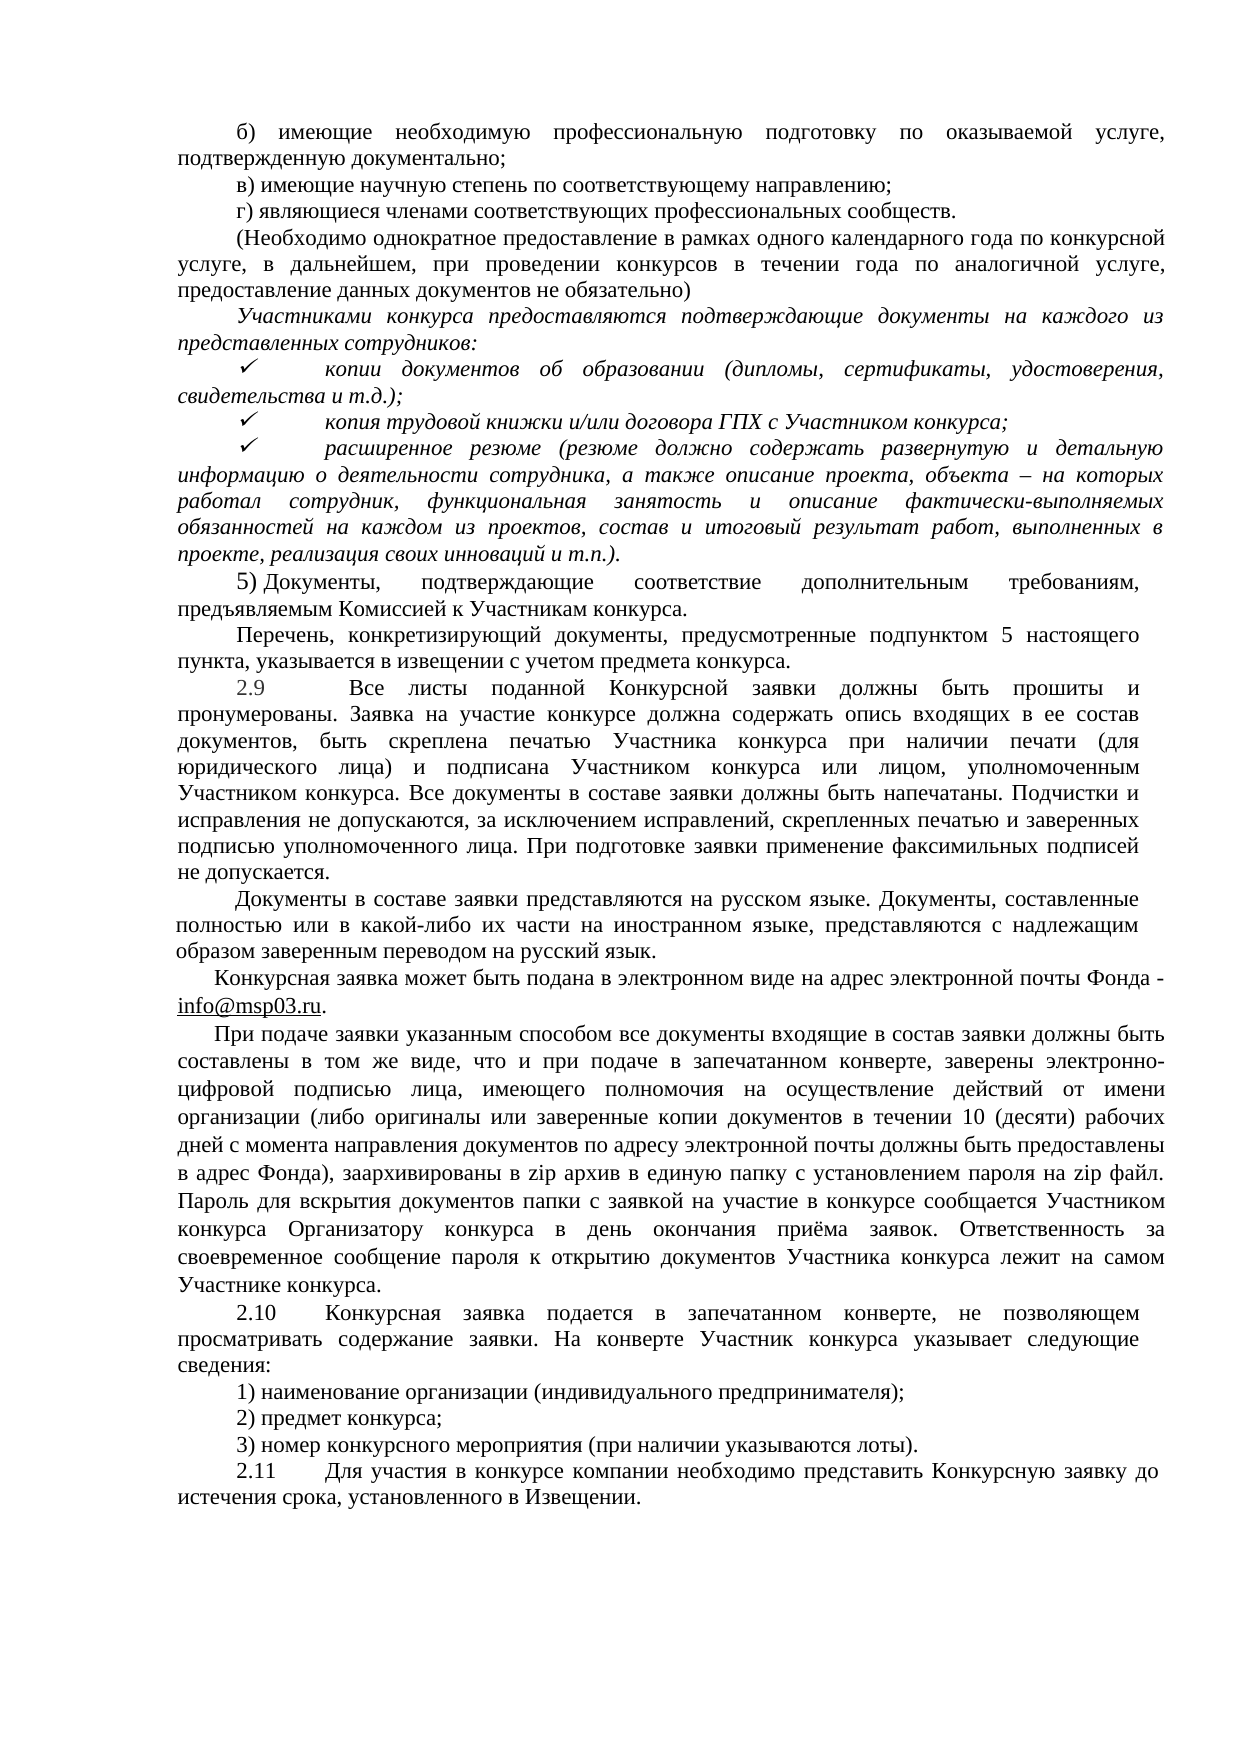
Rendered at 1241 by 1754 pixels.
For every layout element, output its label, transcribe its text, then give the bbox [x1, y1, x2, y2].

list Документы, подтверждающие соответствие дополнительным требованиям, предъявляемым Комиссией к Участникам конкурса. [177, 566, 1141, 621]
text (Необходимо однократное предоставление в рамках одного календарного года по конкурсной услуге, в дальнейшем, при проведении конкурсов в течении года по аналогичной услуге, предоставление данных документов не обязательно) [177, 223, 1167, 303]
list копии документов об образовании (дипломы, сертификаты, удостоверения, свидетельства и т.д.); [177, 355, 1167, 408]
text При подаче заявки указанным способом все документы входящие в состав заявки должны быть составлены в том же виде, что и при подаче в запечатанном конверте, заверены электронно-цифровой подписью лица, имеющего полномочия на осуществление действий от имени организации (либо оригиналы или заверенные копии документов в течении 10 (десяти) рабочих дней с момента направления документов по адресу электронной почты должны быть предоставлены в адрес Фонда), заархивированы в zip архив в единую папку с установлением пароля на zip файл. Пароль для вскрытия документов папки с заявкой на участие в конкурсе сообщается Участником конкурса Организатору конкурса в день окончания приёма заявок. Ответственность за своевременное сообщение пароля к открытию документов Участника конкурса лежит на самом Участнике конкурса. [177, 1020, 1167, 1297]
text г) являющиеся членами соответствующих профессиональных сообществ. [177, 197, 1167, 223]
text Документы в составе заявки представляются на русском языке. Документы, составленные полностью или в какой-либо их части на иностранном языке, представляются с надлежащим образом заверенным переводом на русский язык. [176, 885, 1141, 964]
text Конкурсная заявка может быть подана в электронном виде на адрес электронной почты Фонда - info@msp03.ru. [177, 964, 1167, 1018]
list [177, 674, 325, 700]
text Перечень, конкретизирующий документы, предусмотренные подпунктом 5 настоящего пункта, указывается в извещении с учетом предмета конкурса. [177, 621, 1141, 674]
text 2.11 Для участия в конкурсе компании необходимо представить Конкурсную заявку до истечения срока, установленного в Извещении. [177, 1457, 1160, 1510]
text Участниками конкурса предоставляются подтверждающие документы на каждого из представленных сотрудников: [177, 303, 1167, 355]
list расширенное резюме (резюме должно содержать развернутую и детальную информацию о деятельности сотрудника, а также описание проекта, объекта – на которых работал сотрудник, функциональная занятость и описание фактически-выполняемых обязанностей на каждом из проектов, состав и итоговый результат работ, выполненных в проекте, реализация своих инноваций и т.п.). [177, 434, 1167, 566]
text 2) предмет конкурса; [236, 1404, 1098, 1431]
text б) имеющие необходимую профессиональную подготовку по оказываемой услуге, подтвержденную документально; [177, 118, 1167, 171]
text 3) номер конкурсного мероприятия (при наличии указываются лоты). [236, 1431, 1098, 1457]
list Все листы поданной Конкурсной заявки должны быть прошиты и пронумерованы. Заявка на участие конкурсе должна содержать опись входящих в ее состав документов, быть скреплена печатью Участника конкурса при наличии печати (для юридического лица) и подписана Участником конкурса или лицом, уполномоченным Участником конкурса. Все документы в составе заявки должны быть напечатаны. Подчистки и исправления не допускаются, за исключением исправлений, скрепленных печатью и заверенных подписью уполномоченного лица. При подготовке заявки применение факсимильных подписей не допускается. [177, 779, 1141, 885]
text в) имеющие научную степень по соответствующему направлению; [177, 171, 1167, 197]
list копия трудовой книжки и/или договора ГПХ с Участником конкурса; [177, 408, 1167, 434]
text 1) наименование организации (индивидуального предпринимателя); [236, 1378, 1098, 1404]
text 2.10 Конкурсная заявка подается в запечатанном конверте, не позволяющем просматривать содержание заявки. На конверте Участник конкурса указывает следующие сведения: [177, 1299, 1141, 1378]
